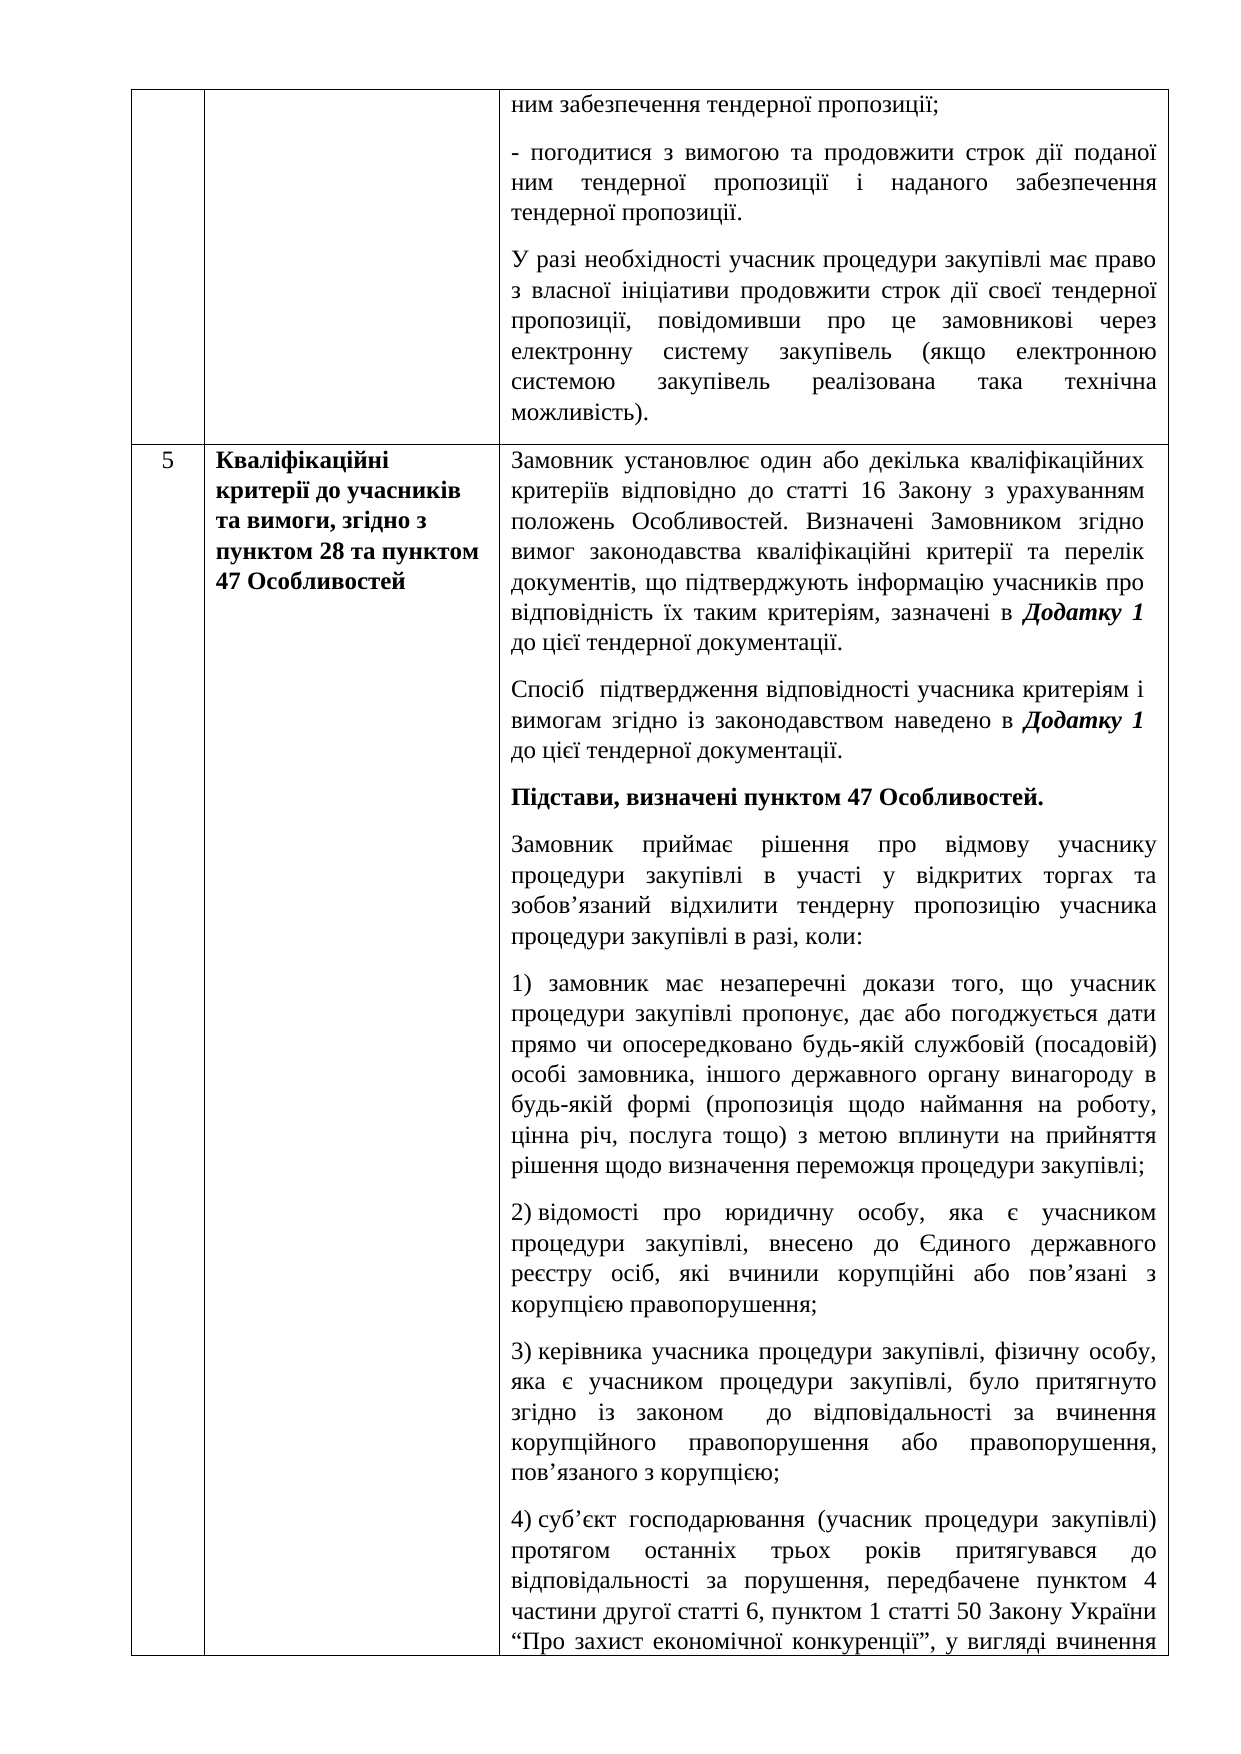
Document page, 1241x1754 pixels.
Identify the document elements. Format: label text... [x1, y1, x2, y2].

table_cell 5 [132, 445, 204, 1655]
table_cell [205, 445, 499, 1655]
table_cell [205, 90, 499, 444]
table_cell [500, 90, 1168, 444]
table_cell 4 [132, 90, 204, 444]
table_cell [500, 445, 1168, 1655]
